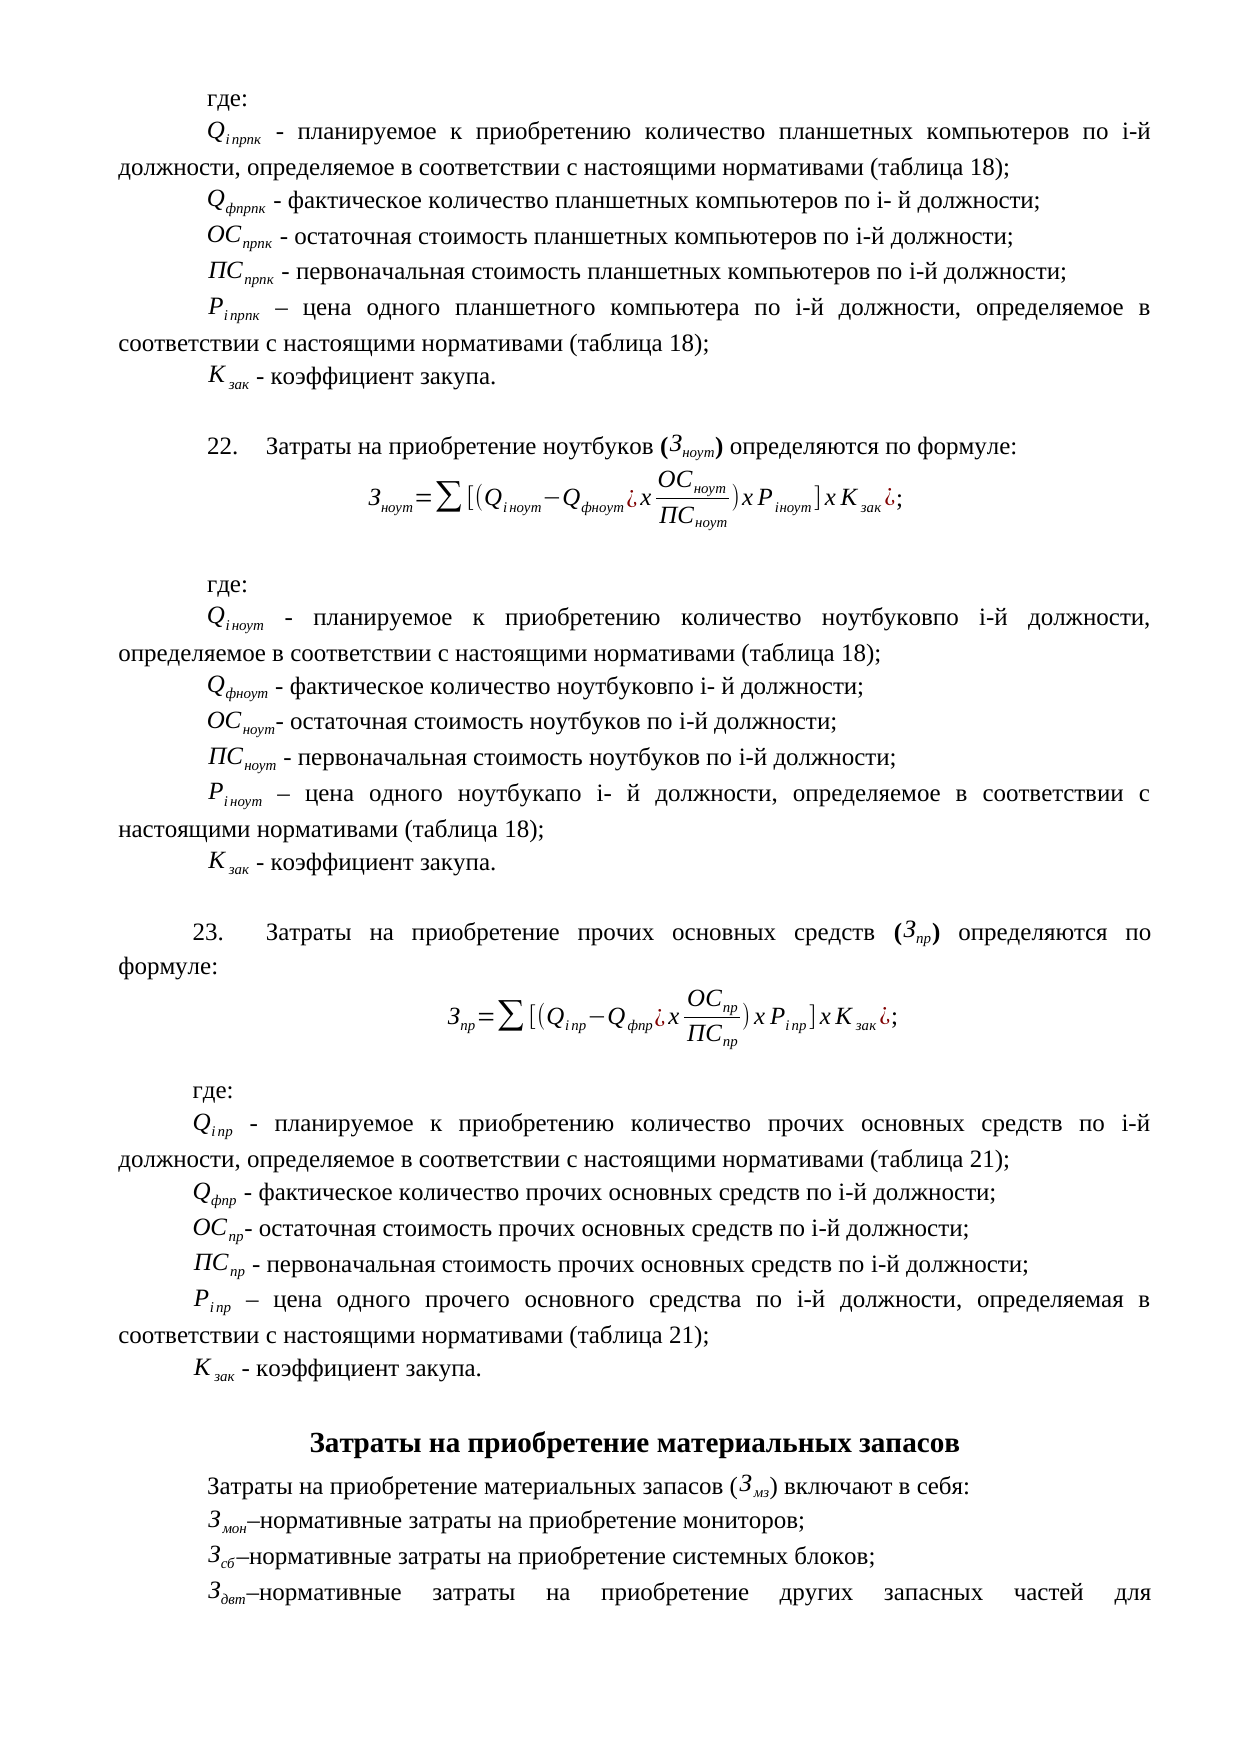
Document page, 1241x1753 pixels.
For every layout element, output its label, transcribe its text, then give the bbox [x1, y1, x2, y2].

list Затраты на приобретение ноутбуков () определяются по формуле: [118, 430, 1152, 461]
text где: [118, 83, 1152, 112]
text ; [192, 984, 1152, 1050]
text - планируемое к приобретению количество ноутбуковпо i-й должности, определяемое в соответствии с настоящими нормативами (таблица 18); [118, 602, 1152, 666]
text Затраты на приобретение материальных запасов () включают в себя: [118, 1469, 1152, 1501]
text –нормативные затраты на приобретение системных блоков; [118, 1541, 1152, 1572]
text - фактическое количество планшетных компьютеров по i- й должности; [118, 185, 1152, 216]
text - первоначальная стоимость прочих основных средств по i-й должности; [118, 1249, 1152, 1280]
text - коэффициент закупа. [118, 361, 1152, 392]
text - остаточная стоимость ноутбуков по i-й должности; [118, 706, 1152, 738]
text - фактическое количество прочих основных средств по i-й должности; [118, 1177, 1152, 1209]
text –нормативные затраты на приобретение мониторов; [118, 1505, 1152, 1537]
text – цена одного прочего основного средства по i-й должности, определяемая в соответствии с настоящими нормативами (таблица 21); [118, 1284, 1152, 1349]
text - планируемое к приобретению количество планшетных компьютеров по i-й должности, определяемое в соответствии с настоящими нормативами (таблица 18); [118, 116, 1152, 181]
text – цена одного планшетного компьютера по i-й должности, определяемое в соответствии с настоящими нормативами (таблица 18); [118, 292, 1152, 357]
text Затраты на приобретение материальных запасов [118, 1425, 1152, 1458]
text – цена одного ноутбукапо i- й должности, определяемое в соответствии с настоящими нормативами (таблица 18); [118, 778, 1152, 842]
text - первоначальная стоимость ноутбуков по i-й должности; [118, 742, 1152, 774]
text ; [118, 465, 1152, 532]
text - первоначальная стоимость планшетных компьютеров по i-й должности; [118, 256, 1152, 288]
text - коэффициент закупа. [118, 1353, 1152, 1385]
text - фактическое количество ноутбуковпо i- й должности; [118, 671, 1152, 702]
text - планируемое к приобретению количество прочих основных средств по i-й должности, определяемое в соответствии с настоящими нормативами (таблица 21); [118, 1108, 1152, 1173]
list Затраты на приобретение прочих основных средств () определяются по формуле: [118, 915, 1152, 980]
text - остаточная стоимость планшетных компьютеров по i-й должности; [118, 221, 1152, 252]
text где: [192, 1076, 1152, 1104]
text где: [118, 569, 1152, 598]
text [118, 1577, 1152, 1608]
text - остаточная стоимость прочих основных средств по i-й должности; [118, 1213, 1152, 1244]
text - коэффициент закупа. [118, 847, 1152, 878]
